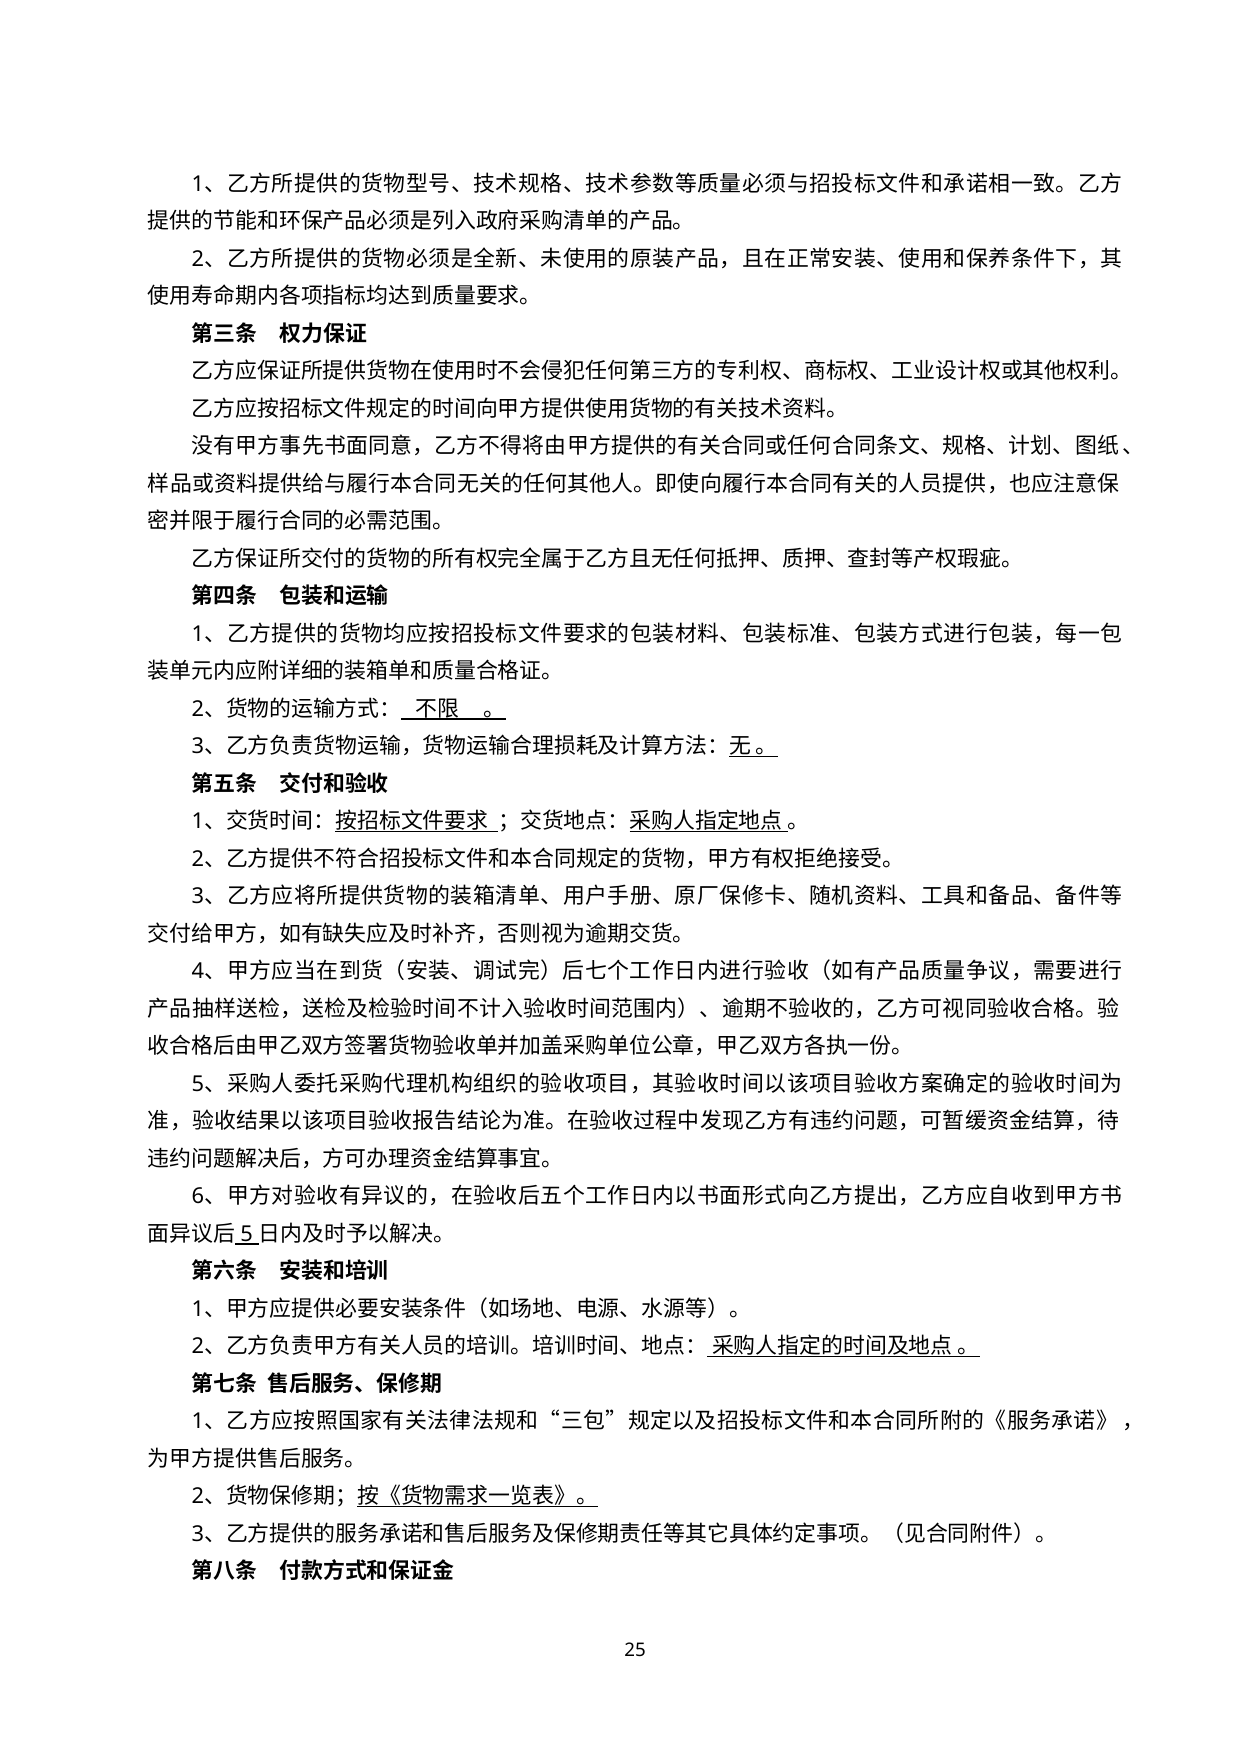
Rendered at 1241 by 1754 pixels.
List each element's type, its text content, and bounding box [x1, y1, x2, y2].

text 3、乙方应将所提供货物的装箱清单、用户手册、原厂保修卡、随机资料、工具和备品、备件等交付给甲方，如有缺失应及时补齐，否则视为逾期交货。 [148, 874, 1122, 949]
text 1、交货时间：按招标文件要求 ；交货地点：采购人指定地点 。 [148, 799, 1122, 836]
text 5、采购人委托采购代理机构组织的验收项目，其验收时间以该项目验收方案确定的验收时间为准，验收结果以该项目验收报告结论为准。在验收过程中发现乙方有违约问题，可暂缓资金结算，待违约问题解决后，方可办理资金结算事宜。 [148, 1061, 1122, 1174]
text 没有甲方事先书面同意，乙方不得将由甲方提供的有关合同或任何合同条文、规格、计划、图纸、样品或资料提供给与履行本合同无关的任何其他人。即使向履行本合同有关的人员提供，也应注意保密并限于履行合同的必需范围。 [148, 424, 1122, 536]
text 1、乙方提供的货物均应按招投标文件要求的包装材料、包装标准、包装方式进行包装，每一包装单元内应附详细的装箱单和质量合格证。 [148, 611, 1122, 686]
text 乙方保证所交付的货物的所有权完全属于乙方且无任何抵押、质押、查封等产权瑕疵。 [148, 536, 1122, 574]
text 2、乙方所提供的货物必须是全新、未使用的原装产品，且在正常安装、使用和保养条件下，其使用寿命期内各项指标均达到质量要求。 [148, 236, 1122, 311]
text 乙方应保证所提供货物在使用时不会侵犯任何第三方的专利权、商标权、工业设计权或其他权利。 [148, 349, 1122, 386]
text 6、甲方对验收有异议的，在验收后五个工作日内以书面形式向乙方提出，乙方应自收到甲方书面异议后 5 日内及时予以解决。 [148, 1174, 1122, 1249]
text 第六条 安装和培训 [148, 1249, 1122, 1286]
text 2、货物保修期；按《货物需求一览表》。 [148, 1474, 1122, 1511]
text 2、货物的运输方式： 不限 。 [148, 686, 1122, 724]
text 4、甲方应当在到货（安装、调试完）后七个工作日内进行验收（如有产品质量争议，需要进行产品抽样送检，送检及检验时间不计入验收时间范围内）、逾期不验收的，乙方可视同验收合格。验收合格后由甲乙双方签署货物验收单并加盖采购单位公章，甲乙双方各执一份。 [148, 949, 1122, 1061]
text 2、乙方负责甲方有关人员的培训。培训时间、地点： 采购人指定的时间及地点 。 [148, 1324, 1122, 1361]
text 3、乙方负责货物运输，货物运输合理损耗及计算方法：无 。 [148, 724, 1122, 761]
text 1、乙方应按照国家有关法律法规和“三包”规定以及招投标文件和本合同所附的《服务承诺》，为甲方提供售后服务。 [148, 1399, 1122, 1474]
text 第三条 权力保证 [148, 311, 1122, 349]
text 1、甲方应提供必要安装条件（如场地、电源、水源等）。 [148, 1286, 1122, 1324]
text 第四条 包装和运输 [148, 574, 1122, 611]
text 3、乙方提供的服务承诺和售后服务及保修期责任等其它具体约定事项。（见合同附件）。 [148, 1511, 1122, 1549]
text 第七条 售后服务、保修期 [148, 1361, 1122, 1399]
text 第八条 付款方式和保证金 [148, 1549, 1122, 1586]
text 1、乙方所提供的货物型号、技术规格、技术参数等质量必须与招投标文件和承诺相一致。乙方提供的节能和环保产品必须是列入政府采购清单的产品。 [148, 161, 1122, 236]
text 乙方应按招标文件规定的时间向甲方提供使用货物的有关技术资料。 [148, 386, 1122, 424]
text 2、乙方提供不符合招投标文件和本合同规定的货物，甲方有权拒绝接受。 [148, 836, 1122, 874]
text 第五条 交付和验收 [148, 761, 1122, 799]
